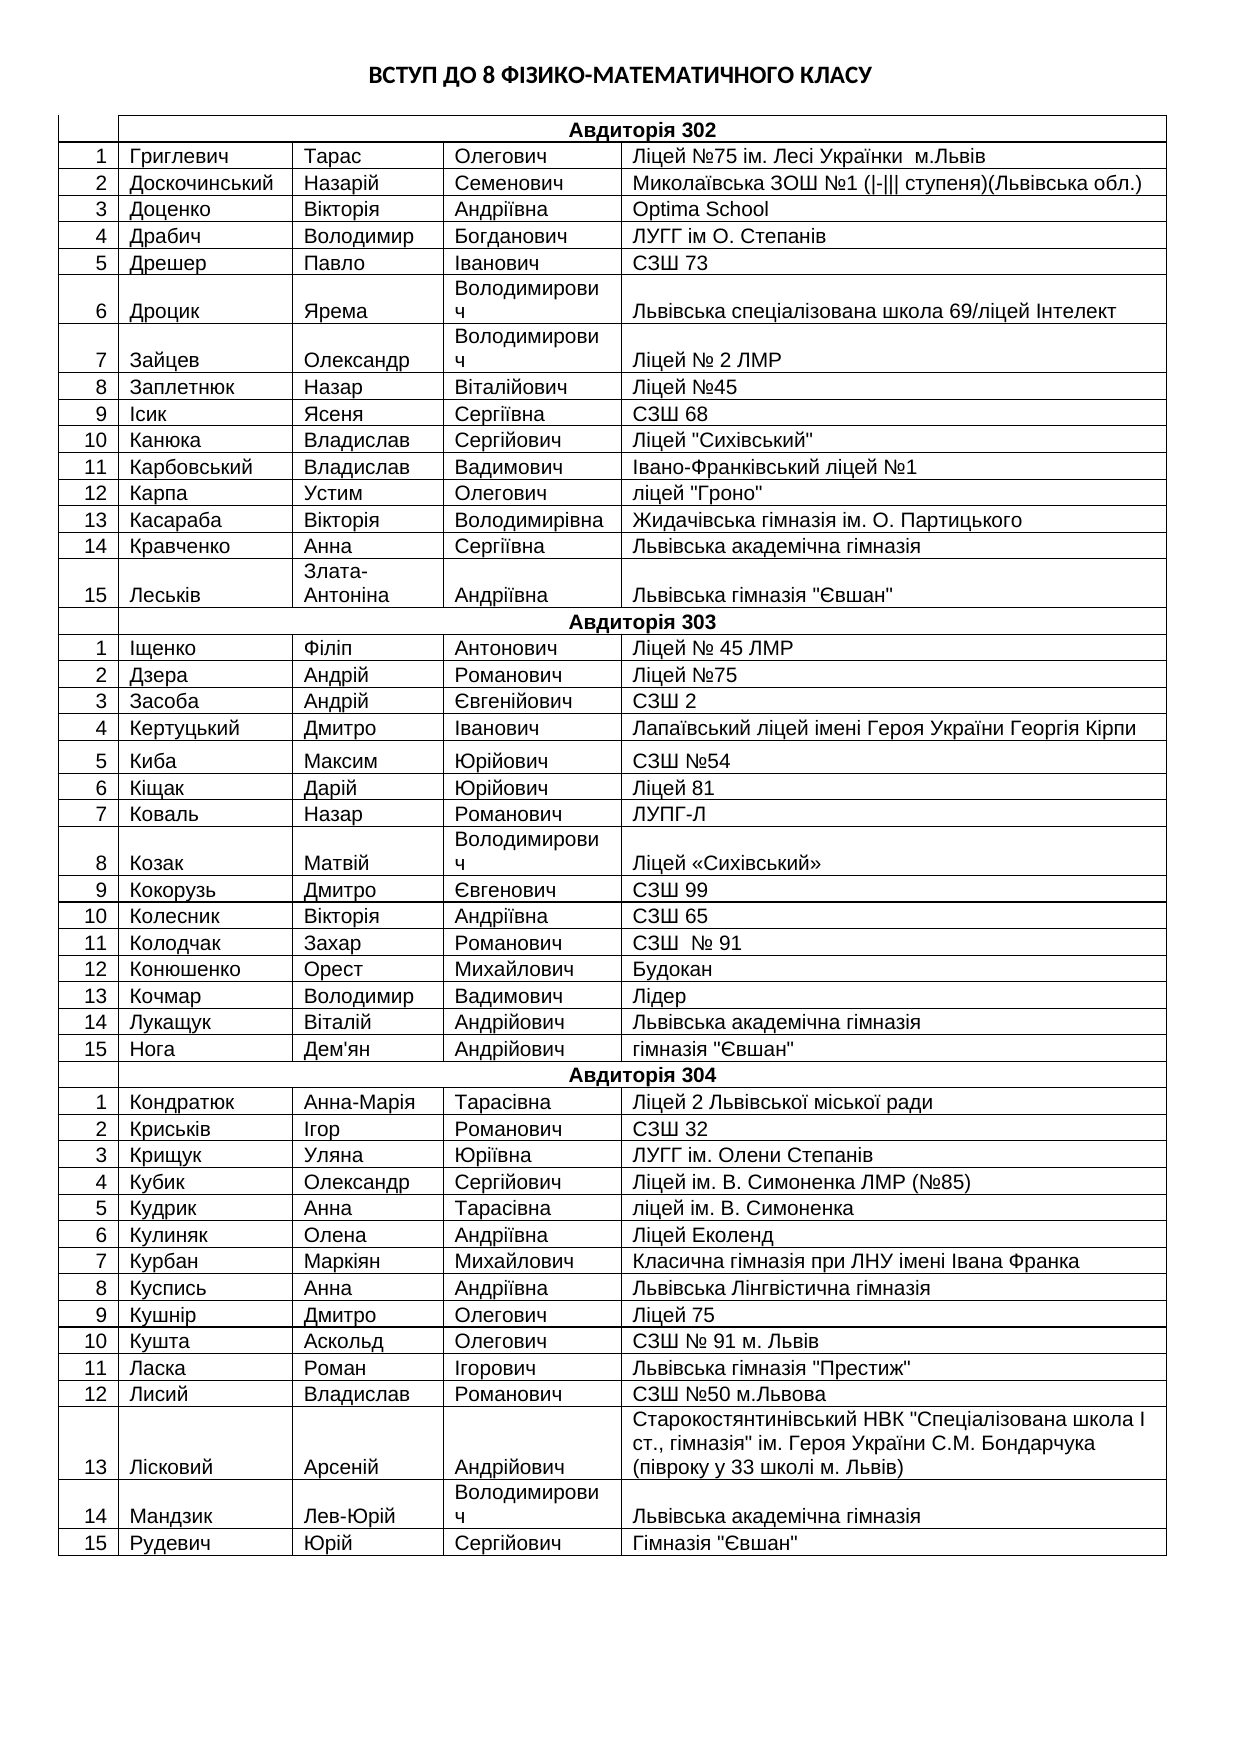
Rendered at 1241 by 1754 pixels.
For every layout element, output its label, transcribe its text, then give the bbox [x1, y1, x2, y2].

table_cell 8 [59, 373, 118, 399]
table_cell Карпа [119, 480, 292, 505]
table_cell Кулиняк [119, 1221, 292, 1247]
table_cell 2 [59, 661, 118, 687]
table_cell Назар [293, 373, 443, 399]
table_cell Конюшенко [119, 956, 292, 981]
table_cell Ліцей № 45 ЛМР [622, 635, 1166, 660]
table_cell 14 [59, 1480, 118, 1528]
table_cell Філіп [293, 635, 443, 660]
table_cell [59, 608, 118, 634]
table_cell Олегович [444, 1301, 621, 1326]
table_cell Канюка [119, 426, 292, 452]
table_cell Івано-Франківський ліцей №1 [622, 453, 1166, 478]
table_cell СЗШ 2 [622, 688, 1166, 713]
table_cell Лукащук [119, 1009, 292, 1034]
table_cell Юрій [293, 1529, 443, 1554]
table_cell Львівська спеціалізована школа 69/ліцей Інтелект [622, 275, 1166, 323]
table_cell 12 [59, 1381, 118, 1406]
table_cell СЗШ 32 [622, 1115, 1166, 1140]
table_cell 15 [59, 559, 118, 607]
table_cell 9 [59, 400, 118, 425]
table_cell Касараба [119, 506, 292, 532]
table_cell ЛУПГ-Л [622, 800, 1166, 826]
table_cell Тарасівна [444, 1195, 621, 1220]
table_cell Андрійович [444, 1035, 621, 1061]
table_cell Андрій [293, 688, 443, 713]
table_cell Володимир [293, 222, 443, 248]
table_cell 13 [59, 506, 118, 532]
table_cell Юріївна [444, 1141, 621, 1167]
table_cell Романович [444, 929, 621, 954]
table_cell Львівська гімназія "Престиж" [622, 1354, 1166, 1379]
table_cell Ліцей "Сихівський" [622, 426, 1166, 452]
table_cell гімназія "Євшан" [622, 1035, 1166, 1061]
table_cell Андріївна [444, 559, 621, 607]
table_cell Коваль [119, 800, 292, 826]
table_cell Доскочинський [119, 169, 292, 194]
table_cell Кочмар [119, 982, 292, 1008]
table_cell Владислав [293, 453, 443, 478]
table_cell Вікторія [293, 903, 443, 928]
table_cell Вадимович [444, 982, 621, 1008]
table_cell Гімназія "Євшан" [622, 1529, 1166, 1554]
table_cell 13 [59, 982, 118, 1008]
table_cell Кертуцький [119, 714, 292, 740]
table_cell Авдиторія 304 [119, 1062, 1166, 1087]
table_cell Владислав [293, 426, 443, 452]
table_cell Уляна [293, 1141, 443, 1167]
table_cell Андріївна [444, 196, 621, 221]
table_cell 9 [59, 1301, 118, 1326]
table_cell Кушта [119, 1328, 292, 1353]
table_cell Назарій [293, 169, 443, 194]
table_cell Лев-Юрій [293, 1480, 443, 1528]
table_cell Кушнір [119, 1301, 292, 1326]
table_cell Вікторія [293, 196, 443, 221]
table_cell Сергіївна [444, 400, 621, 425]
table_cell Євгенович [444, 876, 621, 901]
table_cell Олегович [444, 143, 621, 168]
table_cell Нога [119, 1035, 292, 1061]
table_cell Михайлович [444, 1248, 621, 1273]
table_cell Львівська гімназія "Євшан" [622, 559, 1166, 607]
table_cell Ліцей 81 [622, 774, 1166, 799]
table_cell 12 [59, 480, 118, 505]
table_cell Олена [293, 1221, 443, 1247]
table_cell 1 [59, 635, 118, 660]
table_cell 7 [59, 1248, 118, 1273]
table_cell 4 [59, 714, 118, 740]
table_cell 5 [59, 1195, 118, 1220]
table_cell Володимирівна [444, 506, 621, 532]
table_cell Вікторія [293, 506, 443, 532]
table_cell Павло [293, 249, 443, 274]
table_cell 12 [59, 956, 118, 981]
table_cell 10 [59, 903, 118, 928]
table_cell Юрійович [444, 774, 621, 799]
table_cell Драбич [119, 222, 292, 248]
table_cell СЗШ 99 [622, 876, 1166, 901]
table_cell Кіщак [119, 774, 292, 799]
table_cell Ласка [119, 1354, 292, 1379]
table_cell Антонович [444, 635, 621, 660]
table_cell Рудевич [119, 1529, 292, 1554]
table_cell Ліцей 2 Львівської міської ради [622, 1088, 1166, 1114]
table_cell 11 [59, 929, 118, 954]
table_cell Володимирович [444, 827, 621, 875]
table_cell Андріївна [444, 1274, 621, 1300]
table_cell Сергіївна [444, 533, 621, 558]
table_cell Анна [293, 1195, 443, 1220]
table_cell Дмитро [293, 714, 443, 740]
table_cell Іванович [444, 249, 621, 274]
table_cell 6 [59, 275, 118, 323]
table_cell Львівська академічна гімназія [622, 1009, 1166, 1034]
table_cell СЗШ 65 [622, 903, 1166, 928]
table_cell Кубик [119, 1168, 292, 1193]
table_cell Дзера [119, 661, 292, 687]
table_cell Заплетнюк [119, 373, 292, 399]
table_cell 5 [59, 249, 118, 274]
table_cell Семенович [444, 169, 621, 194]
table_cell Володимир [293, 982, 443, 1008]
table_cell 13 [59, 1407, 118, 1479]
table_cell 1 [59, 1088, 118, 1114]
table_cell Старокостянтинівський НВК "Спеціалізована школа І ст., гімназія" ім. Героя України С.М. Бондарчука (півроку у 33 школі м. Львів) [622, 1407, 1166, 1479]
table_cell Криськів [119, 1115, 292, 1140]
table_cell Ліцей №75 [622, 661, 1166, 687]
table_cell Олегович [444, 1328, 621, 1353]
table_cell Романович [444, 1381, 621, 1406]
table_cell Аскольд [293, 1328, 443, 1353]
table_cell 1 [59, 143, 118, 168]
table_cell 7 [59, 324, 118, 372]
table_cell 14 [59, 1009, 118, 1034]
table_cell Дарій [293, 774, 443, 799]
table_cell 14 [59, 533, 118, 558]
table_cell Андріївна [444, 903, 621, 928]
table_cell Максим [293, 741, 443, 773]
table_cell Вадимович [444, 453, 621, 478]
table_cell Кондратюк [119, 1088, 292, 1114]
table_cell 5 [59, 741, 118, 773]
table_cell Андріївна [444, 1221, 621, 1247]
table_cell Анна-Марія [293, 1088, 443, 1114]
table_cell Дмитро [293, 876, 443, 901]
table_cell 6 [59, 1221, 118, 1247]
table_cell Віталійович [444, 373, 621, 399]
table_cell Віталій [293, 1009, 443, 1034]
table_cell Анна [293, 1274, 443, 1300]
table_cell Андрій [293, 661, 443, 687]
table_cell Колодчак [119, 929, 292, 954]
table_cell Козак [119, 827, 292, 875]
table_cell 15 [59, 1035, 118, 1061]
table_cell Ігор [293, 1115, 443, 1140]
table_cell Володимирович [444, 275, 621, 323]
table_cell Засоба [119, 688, 292, 713]
table_cell Мандзик [119, 1480, 292, 1528]
table_cell Григлевич [119, 143, 292, 168]
table_cell Ліцей № 2 ЛМР [622, 324, 1166, 372]
table_cell 4 [59, 1168, 118, 1193]
table_cell СЗШ № 91 [622, 929, 1166, 954]
table_cell Романович [444, 661, 621, 687]
table_cell СЗШ 68 [622, 400, 1166, 425]
table_cell Олегович [444, 480, 621, 505]
table_cell СЗШ №50 м.Львова [622, 1381, 1166, 1406]
table_cell Захар [293, 929, 443, 954]
table_cell 8 [59, 827, 118, 875]
table_cell ЛУГГ ім. Олени Степанів [622, 1141, 1166, 1167]
table_cell Ярема [293, 275, 443, 323]
table_cell Дрешер [119, 249, 292, 274]
table_cell Ігорович [444, 1354, 621, 1379]
table_cell Тарас [293, 143, 443, 168]
table_cell Сергійович [444, 1529, 621, 1554]
table_cell Злата-Антоніна [293, 559, 443, 607]
table_cell Леськів [119, 559, 292, 607]
table_cell 11 [59, 453, 118, 478]
table_cell Ліцей 75 [622, 1301, 1166, 1326]
table_cell Олександр [293, 324, 443, 372]
table_cell Арсеній [293, 1407, 443, 1479]
table_cell Ліцей №75 ім. Лесі Українки м.Львів [622, 143, 1166, 168]
table_cell Романович [444, 1115, 621, 1140]
table_cell ЛУГГ ім О. Степанів [622, 222, 1166, 248]
table_cell Кравченко [119, 533, 292, 558]
table_cell Сергійович [444, 1168, 621, 1193]
table_cell Кокорузь [119, 876, 292, 901]
table_cell СЗШ № 91 м. Львів [622, 1328, 1166, 1353]
table_cell Лапаївський ліцей імені Героя України Георгія Кірпи [622, 714, 1166, 740]
table_cell 10 [59, 426, 118, 452]
table_cell Курбан [119, 1248, 292, 1273]
table_cell Миколаївська ЗОШ №1 (|-||| ступеня)(Львівська обл.) [622, 169, 1166, 194]
table_cell Матвій [293, 827, 443, 875]
table_cell Устим [293, 480, 443, 505]
table_cell Ліцей Еколенд [622, 1221, 1166, 1247]
table_cell Андрійович [444, 1009, 621, 1034]
table_header Авдиторія 302 [119, 116, 1166, 141]
table_cell Орест [293, 956, 443, 981]
table_cell Анна [293, 533, 443, 558]
table_cell Львівська академічна гімназія [622, 533, 1166, 558]
table_cell Львівська академічна гімназія [622, 1480, 1166, 1528]
table_cell Лисий [119, 1381, 292, 1406]
table_cell Дмитро [293, 1301, 443, 1326]
table_cell ліцей ім. В. Симоненка [622, 1195, 1166, 1220]
table_cell Юрійович [444, 741, 621, 773]
table_cell 3 [59, 1141, 118, 1167]
table_cell 3 [59, 688, 118, 713]
table_cell Колесник [119, 903, 292, 928]
table_cell Куспись [119, 1274, 292, 1300]
table_cell Лідер [622, 982, 1166, 1008]
table_cell Карбовський [119, 453, 292, 478]
table_cell Ліцей «Сихівський» [622, 827, 1166, 875]
table_cell 4 [59, 222, 118, 248]
table_cell 8 [59, 1274, 118, 1300]
table_cell 10 [59, 1328, 118, 1353]
text ВСТУП ДО 8 ФІЗИКО-МАТЕМАТИЧНОГО КЛАСУ [59, 59, 1181, 89]
table_cell Романович [444, 800, 621, 826]
table_cell Класична гімназія при ЛНУ імені Івана Франка [622, 1248, 1166, 1273]
table_cell СЗШ №54 [622, 741, 1166, 773]
table_cell Авдиторія 303 [119, 608, 1166, 634]
table_cell Львівська Лінгвістична гімназія [622, 1274, 1166, 1300]
table_cell Optima School [622, 196, 1166, 221]
table_cell Крищук [119, 1141, 292, 1167]
table_cell [59, 1062, 118, 1087]
table_cell Ісик [119, 400, 292, 425]
table_cell Андрійович [444, 1407, 621, 1479]
table_cell Сергійович [444, 426, 621, 452]
table_cell 6 [59, 774, 118, 799]
table_cell Володимирович [444, 324, 621, 372]
table_cell Назар [293, 800, 443, 826]
table_cell Будокан [622, 956, 1166, 981]
table_cell Iщенко [119, 635, 292, 660]
table_cell Ясеня [293, 400, 443, 425]
table_cell Володимирович [444, 1480, 621, 1528]
table_cell 7 [59, 800, 118, 826]
table_cell Доценко [119, 196, 292, 221]
table_cell Олександр [293, 1168, 443, 1193]
table_cell Ліцей №45 [622, 373, 1166, 399]
table_cell СЗШ 73 [622, 249, 1166, 274]
table_cell 15 [59, 1529, 118, 1554]
table_cell Євгенійович [444, 688, 621, 713]
table_cell Ліцей ім. В. Симоненка ЛМР (№85) [622, 1168, 1166, 1193]
table_cell 2 [59, 169, 118, 194]
table_cell Роман [293, 1354, 443, 1379]
table_cell Іванович [444, 714, 621, 740]
table_cell Кудрик [119, 1195, 292, 1220]
table_cell Маркіян [293, 1248, 443, 1273]
table_cell 2 [59, 1115, 118, 1140]
table_cell Богданович [444, 222, 621, 248]
table_cell Лісковий [119, 1407, 292, 1479]
table_cell Дроцик [119, 275, 292, 323]
table_cell 3 [59, 196, 118, 221]
table_cell 9 [59, 876, 118, 901]
table_cell 11 [59, 1354, 118, 1379]
table_cell Владислав [293, 1381, 443, 1406]
table_cell Тарасівна [444, 1088, 621, 1114]
table_cell ліцей "Гроно" [622, 480, 1166, 505]
table_cell Жидачівська гімназія ім. О. Партицького [622, 506, 1166, 532]
table_cell Михайлович [444, 956, 621, 981]
table_cell Дем'ян [293, 1035, 443, 1061]
table_cell Киба [119, 741, 292, 773]
table_header [59, 115, 118, 141]
table_cell Зайцев [119, 324, 292, 372]
